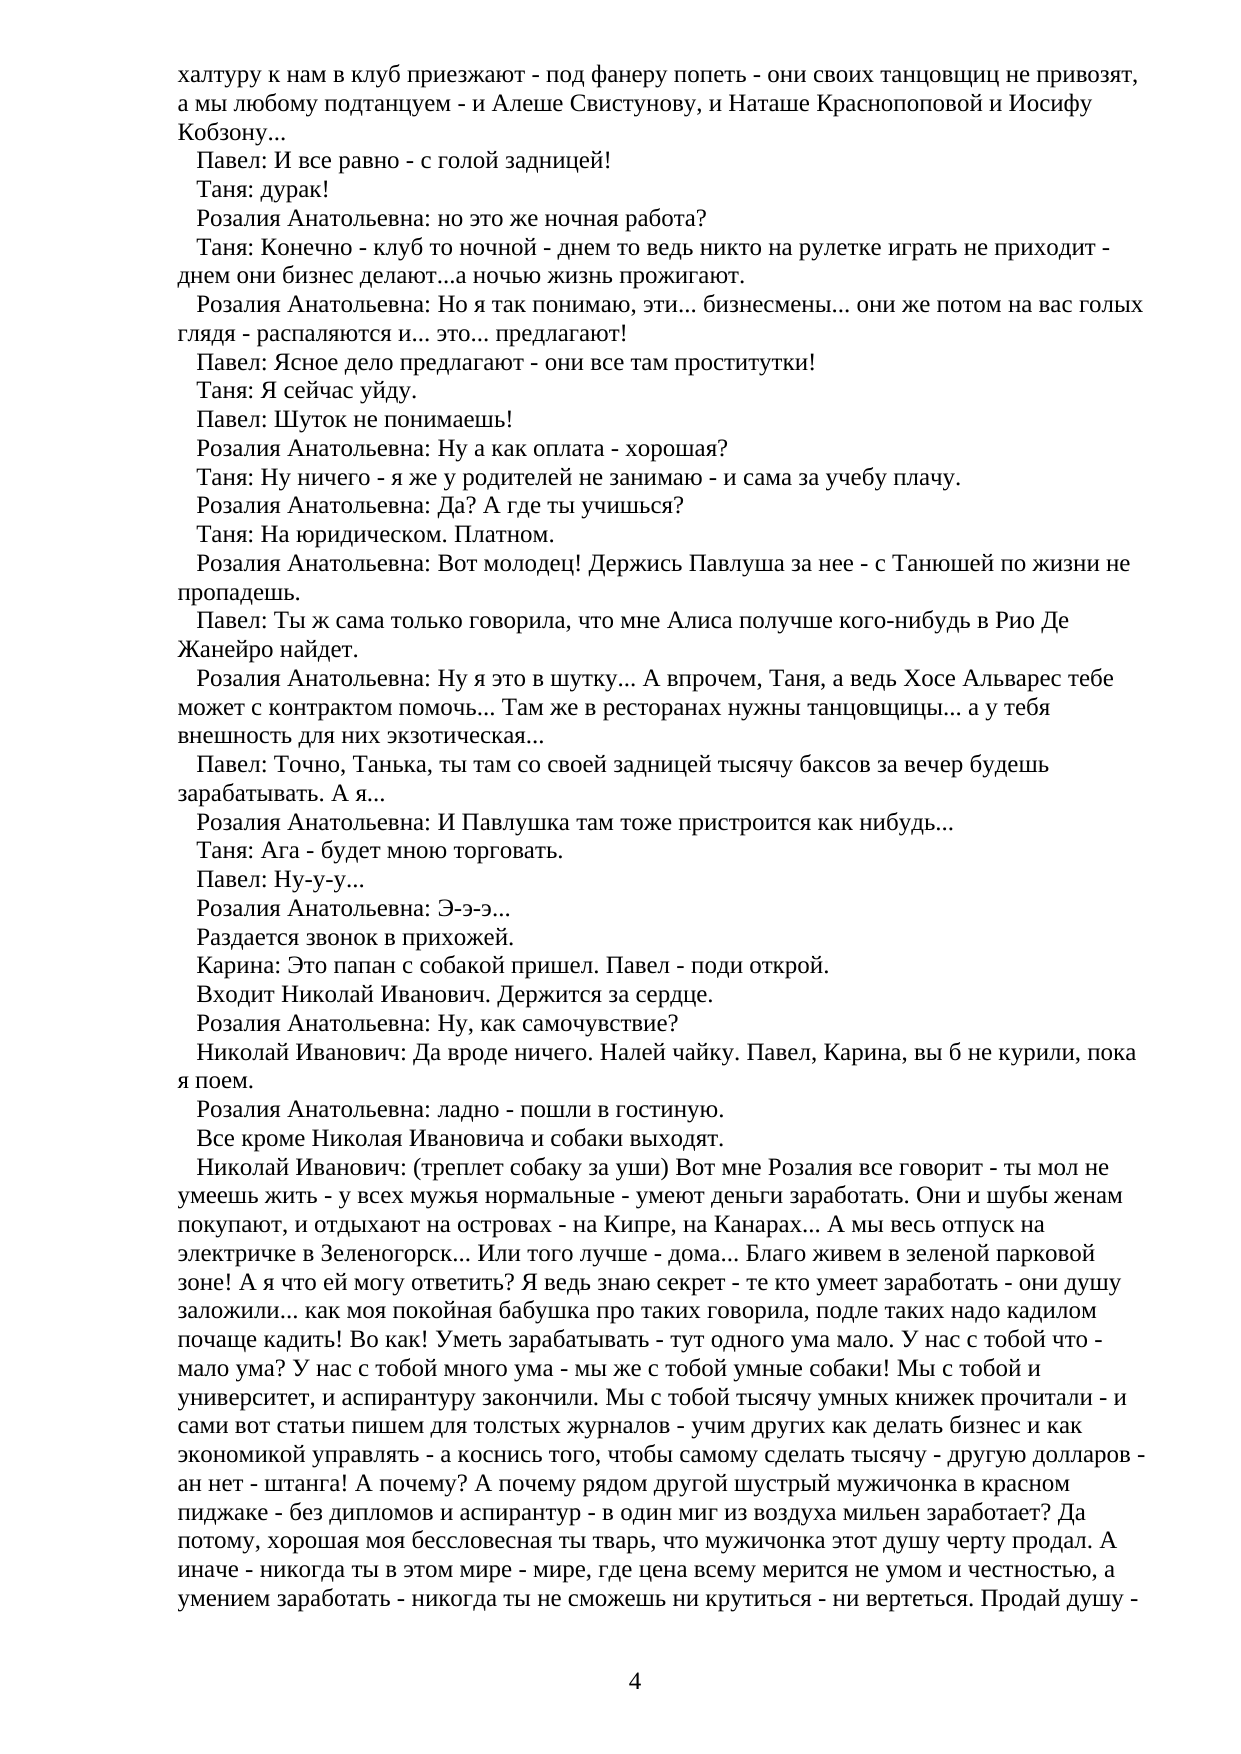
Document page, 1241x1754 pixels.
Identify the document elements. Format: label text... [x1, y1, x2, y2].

text Розалия Анатольевна: Ну а как оплата - хорошая? [177, 433, 1152, 462]
text Таня: Ну ничего - я же у родителей не занимаю - и сама за учебу плачу. [177, 462, 1152, 490]
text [177, 59, 1152, 145]
text Павел: Ну-у-у... [177, 864, 1152, 893]
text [177, 1152, 1152, 1612]
text Павел: И все равно - с голой задницей! [177, 145, 1152, 174]
text Розалия Анатольевна: ладно - пошли в гостиную. [177, 1094, 1152, 1123]
text Таня: дурак! [177, 174, 1152, 203]
text Таня: На юридическом. Платном. [177, 519, 1152, 548]
text Входит Николай Иванович. Держится за сердце. [177, 979, 1152, 1008]
text Таня: Конечно - клуб то ночной - днем то ведь никто на рулетке играть не приходит - днем они бизнес делают...а ночью жизнь прожигают. [177, 232, 1152, 289]
text Таня: Я сейчас уйду. [177, 375, 1152, 404]
text Розалия Анатольевна: Э-э-э... [177, 893, 1152, 922]
text Павел: Точно, Танька, ты там со своей задницей тысячу баксов за вечер будешь зарабатывать. А я... [177, 749, 1152, 807]
text Павел: Ты ж сама только говорила, что мне Алиса получше кого-нибудь в Рио Де Жанейро найдет. [177, 605, 1152, 663]
text Все кроме Николая Ивановича и собаки выходят. [177, 1123, 1152, 1152]
text Розалия Анатольевна: Да? А где ты учишься? [177, 490, 1152, 519]
text Розалия Анатольевна: Ну, как самочувствие? [177, 1008, 1152, 1037]
text Раздается звонок в прихожей. [177, 922, 1152, 950]
text Павел: Шуток не понимаешь! [177, 404, 1152, 433]
text Розалия Анатольевна: Ну я это в шутку... А впрочем, Таня, а ведь Хосе Альварес тебе может с контрактом помочь... Там же в ресторанах нужны танцовщицы... а у тебя внешность для них экзотическая... [177, 663, 1152, 749]
text Розалия Анатольевна: И Павлушка там тоже пристроится как нибудь... [177, 807, 1152, 835]
text Розалия Анатольевна: Но я так понимаю, эти... бизнесмены... они же потом на вас голых глядя - распаляются и... это... предлагают! [177, 289, 1152, 347]
text Николай Иванович: Да вроде ничего. Налей чайку. Павел, Карина, вы б не курили, пока я поем. [177, 1037, 1152, 1094]
text Розалия Анатольевна: Вот молодец! Держись Павлуша за нее - с Танюшей по жизни не пропадешь. [177, 548, 1152, 605]
text Павел: Ясное дело предлагают - они все там проститутки! [177, 347, 1152, 375]
text Розалия Анатольевна: но это же ночная работа? [177, 203, 1152, 232]
text Таня: Ага - будет мною торговать. [177, 835, 1152, 864]
text Карина: Это папан с собакой пришел. Павел - поди открой. [177, 950, 1152, 979]
